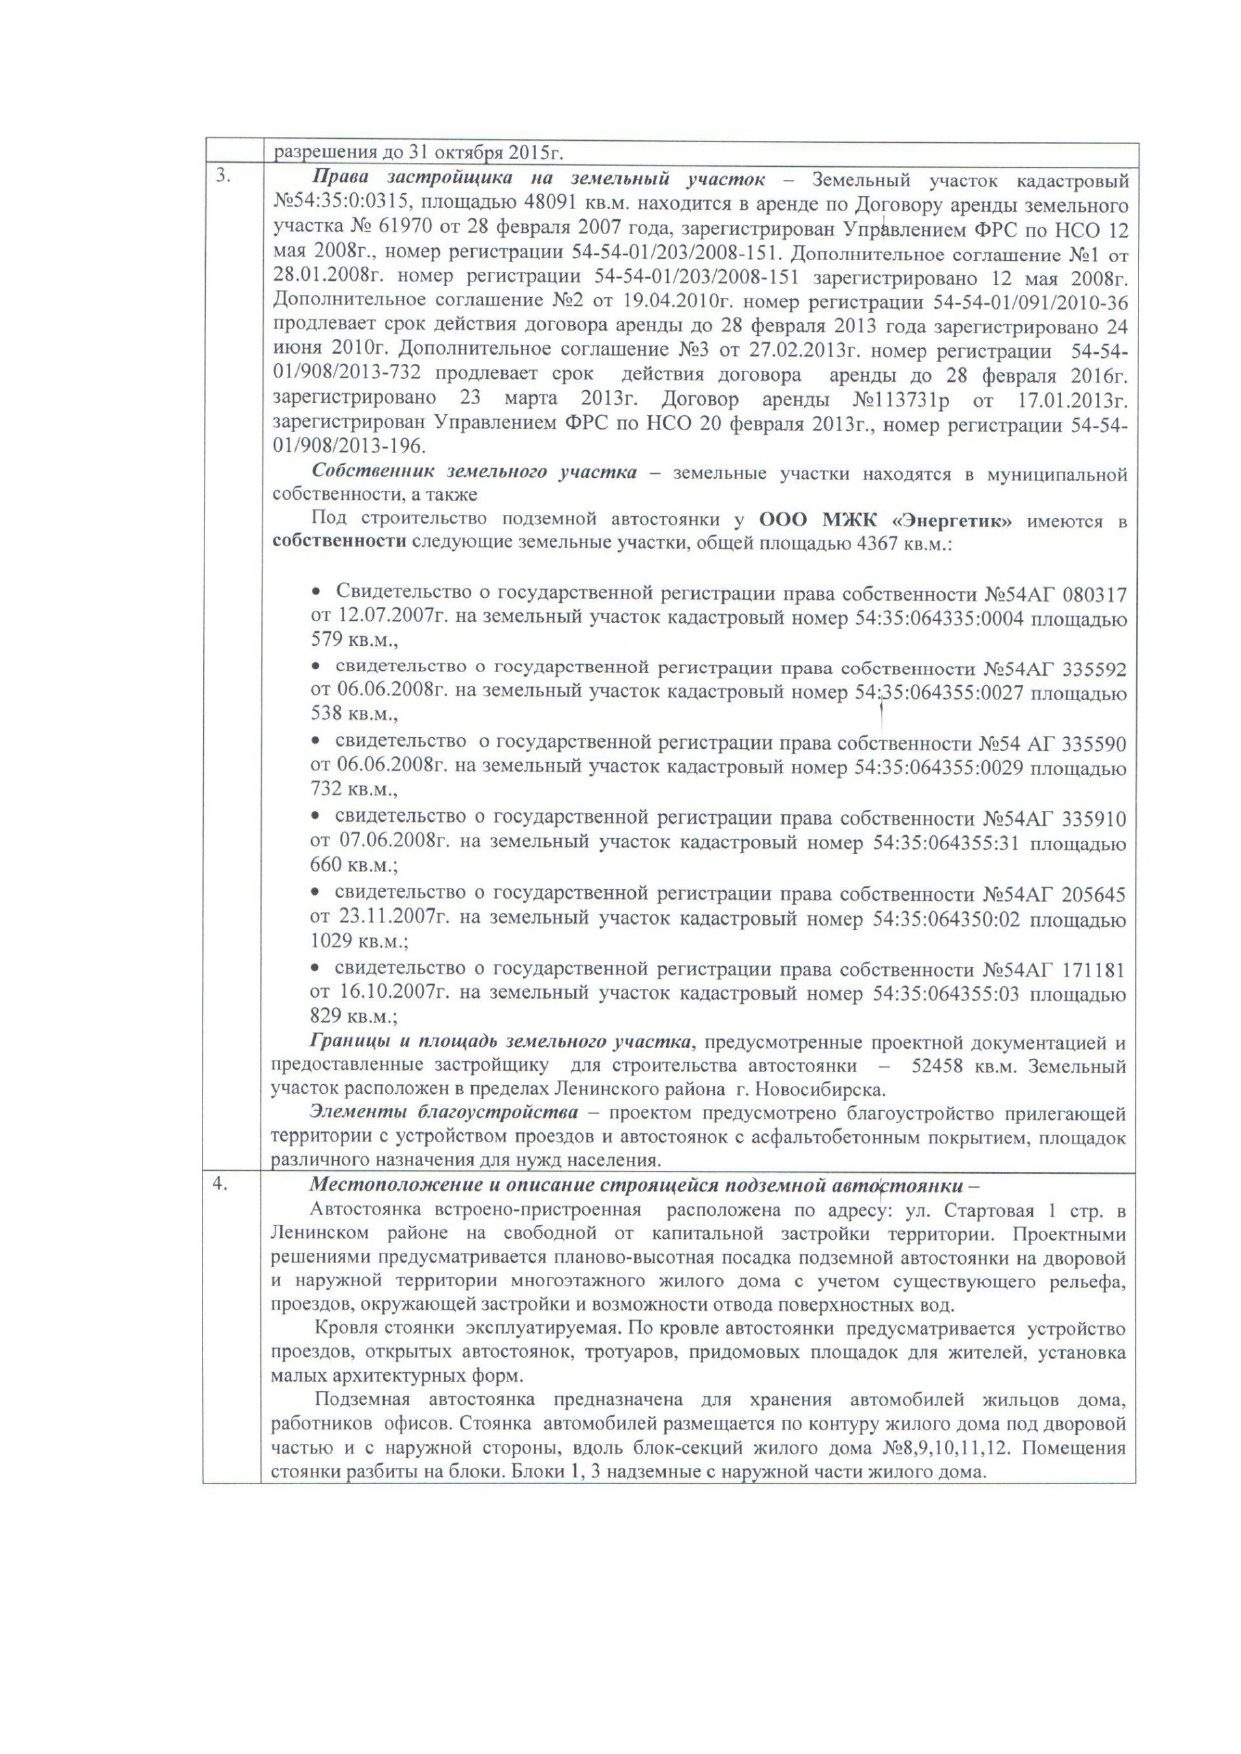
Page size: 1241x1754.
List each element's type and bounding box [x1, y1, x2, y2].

picture [177, 118, 1151, 1496]
